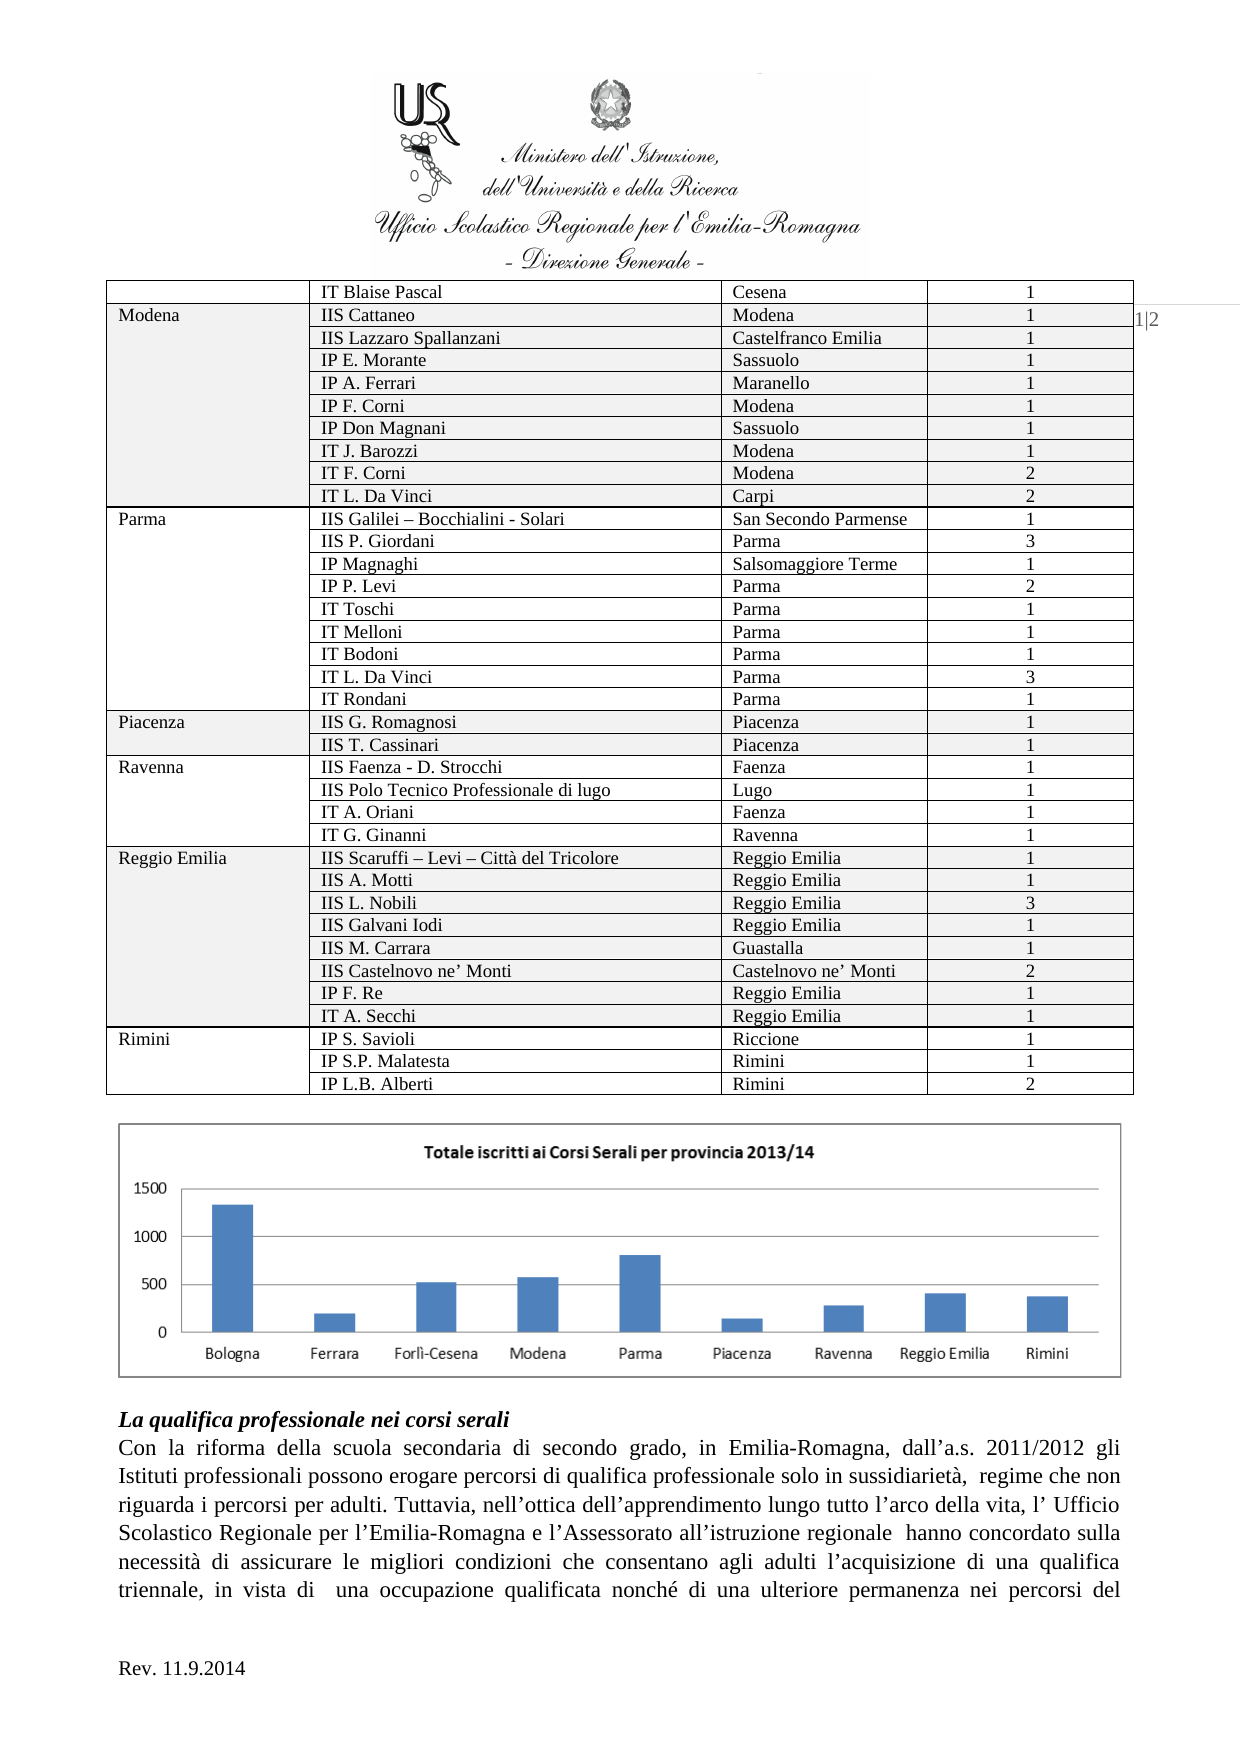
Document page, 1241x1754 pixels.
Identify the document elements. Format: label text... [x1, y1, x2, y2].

table_cell IT F. Corni [310, 462, 721, 484]
table_cell 1 [928, 621, 1133, 642]
table_cell Modena [722, 304, 927, 326]
table_cell Rimini [107, 1028, 309, 1094]
table_cell Parma [107, 508, 309, 710]
table_cell 1 [928, 281, 1133, 303]
table_cell Ravenna [722, 824, 927, 846]
table_cell 1 [928, 440, 1133, 461]
table_cell 1 [928, 598, 1133, 619]
table_cell Reggio Emilia [722, 892, 927, 913]
table_cell 1 [928, 417, 1133, 439]
table_cell IIS Castelnovo ne’ Monti [310, 960, 721, 981]
table_cell Salsomaggiore Terme [722, 553, 927, 574]
table_cell 1 [928, 734, 1133, 755]
table_cell IT Blaise Pascal [310, 281, 721, 303]
table_cell Modena [722, 395, 927, 416]
table_cell Modena [722, 440, 927, 461]
table_cell IP F. Corni [310, 395, 721, 416]
table_cell IP L.B. Alberti [310, 1073, 721, 1094]
table_cell Riccione [722, 1028, 927, 1049]
table_cell 1 [928, 1005, 1133, 1026]
table_cell 1 [928, 304, 1133, 326]
table_cell Reggio Emilia [722, 1005, 927, 1026]
table_cell Reggio Emilia [722, 914, 927, 936]
table_cell IIS Galilei – Bocchialini - Solari [310, 508, 721, 529]
table_cell 1 [928, 982, 1133, 1004]
table_cell IP A. Ferrari [310, 372, 721, 393]
table_cell 2 [928, 960, 1133, 981]
table_cell IIS T. Cassinari [310, 734, 721, 755]
table_cell 1 [928, 756, 1133, 778]
table_cell 1 [928, 643, 1133, 665]
table_cell 1 [928, 1028, 1133, 1049]
table_cell Guastalla [722, 937, 927, 958]
table_cell Parma [722, 575, 927, 597]
table_cell 2 [928, 462, 1133, 484]
table_cell Lugo [722, 779, 927, 800]
table_cell IIS Scaruffi – Levi – Città del Tricolore [310, 847, 721, 868]
table_cell IP E. Morante [310, 349, 721, 371]
table_cell Maranello [722, 372, 927, 393]
table_cell Parma [722, 643, 927, 665]
table_cell 1 [928, 372, 1133, 393]
table_cell 1 [928, 801, 1133, 823]
picture [118, 1123, 1122, 1378]
table_cell 1 [928, 688, 1133, 710]
table_cell IP F. Re [310, 982, 721, 1004]
table_cell IT A. Secchi [310, 1005, 721, 1026]
table_cell 1 [928, 869, 1133, 891]
table_cell Carpi [722, 485, 927, 506]
table_cell IT J. Barozzi [310, 440, 721, 461]
table_cell Faenza [722, 756, 927, 778]
table_cell IIS Polo Tecnico Professionale di lugo [310, 779, 721, 800]
table_cell IT L. Da Vinci [310, 666, 721, 687]
table_cell IT Toschi [310, 598, 721, 619]
table_cell IIS A. Motti [310, 869, 721, 891]
table_cell IT A. Oriani [310, 801, 721, 823]
table_cell Reggio Emilia [107, 847, 309, 1026]
table_cell Cesena [722, 281, 927, 303]
table_cell 3 [928, 892, 1133, 913]
table_cell IP P. Levi [310, 575, 721, 597]
table_cell IIS L. Nobili [310, 892, 721, 913]
table_cell Castelfranco Emilia [722, 327, 927, 348]
table_cell 1 [928, 847, 1133, 868]
table_cell IIS Cattaneo [310, 304, 721, 326]
table_cell IIS Faenza - D. Strocchi [310, 756, 721, 778]
table_cell IT Bodoni [310, 643, 721, 665]
table_cell 2 [928, 1073, 1133, 1094]
table_cell Castelnovo ne’ Monti [722, 960, 927, 981]
table_cell Reggio Emilia [722, 847, 927, 868]
table_cell IP S.P. Malatesta [310, 1050, 721, 1072]
table_cell Modena [722, 462, 927, 484]
table_cell 2 [928, 575, 1133, 597]
table_cell 1 [928, 395, 1133, 416]
table_cell Ravenna [107, 756, 309, 846]
table_cell Reggio Emilia [722, 869, 927, 891]
table_cell Sassuolo [722, 349, 927, 371]
table_cell Parma [722, 530, 927, 552]
table_cell IT L. Da Vinci [310, 485, 721, 506]
table_cell 2 [928, 485, 1133, 506]
table_cell Rimini [722, 1050, 927, 1072]
text La qualifica professionale nei corsi serali [118, 1406, 1122, 1432]
table_cell 1 [928, 349, 1133, 371]
table_cell 3 [928, 666, 1133, 687]
table_cell Parma [722, 598, 927, 619]
table_cell 1 [928, 914, 1133, 936]
table_cell 1 [928, 327, 1133, 348]
table_cell IIS M. Carrara [310, 937, 721, 958]
table_cell Sassuolo [722, 417, 927, 439]
table_cell Parma [722, 666, 927, 687]
table_cell IT Rondani [310, 688, 721, 710]
table_cell Parma [722, 621, 927, 642]
table_cell IIS Galvani Iodi [310, 914, 721, 936]
table_cell 1 [928, 779, 1133, 800]
table_cell 1 [928, 1050, 1133, 1072]
table_cell IT Melloni [310, 621, 721, 642]
table_cell Piacenza [722, 711, 927, 732]
table_cell IP Magnaghi [310, 553, 721, 574]
table_cell Piacenza [107, 711, 309, 755]
table_cell IIS Lazzaro Spallanzani [310, 327, 721, 348]
table_cell 1 [928, 711, 1133, 732]
table_cell 1 [928, 508, 1133, 529]
table_cell IIS P. Giordani [310, 530, 721, 552]
table_cell San Secondo Parmense [722, 508, 927, 529]
table_cell Parma [722, 688, 927, 710]
table_cell Piacenza [722, 734, 927, 755]
picture [370, 73, 870, 280]
table_cell 3 [928, 530, 1133, 552]
table_cell IP Don Magnani [310, 417, 721, 439]
table_cell IT G. Ginanni [310, 824, 721, 846]
table_cell IP S. Savioli [310, 1028, 721, 1049]
table_cell 1 [928, 553, 1133, 574]
table_cell 1 [928, 824, 1133, 846]
table_cell IIS G. Romagnosi [310, 711, 721, 732]
table_cell Rimini [722, 1073, 927, 1094]
table_cell Modena [107, 304, 309, 506]
table_cell 1 [928, 937, 1133, 958]
table_cell Reggio Emilia [722, 982, 927, 1004]
table_cell Faenza [722, 801, 927, 823]
